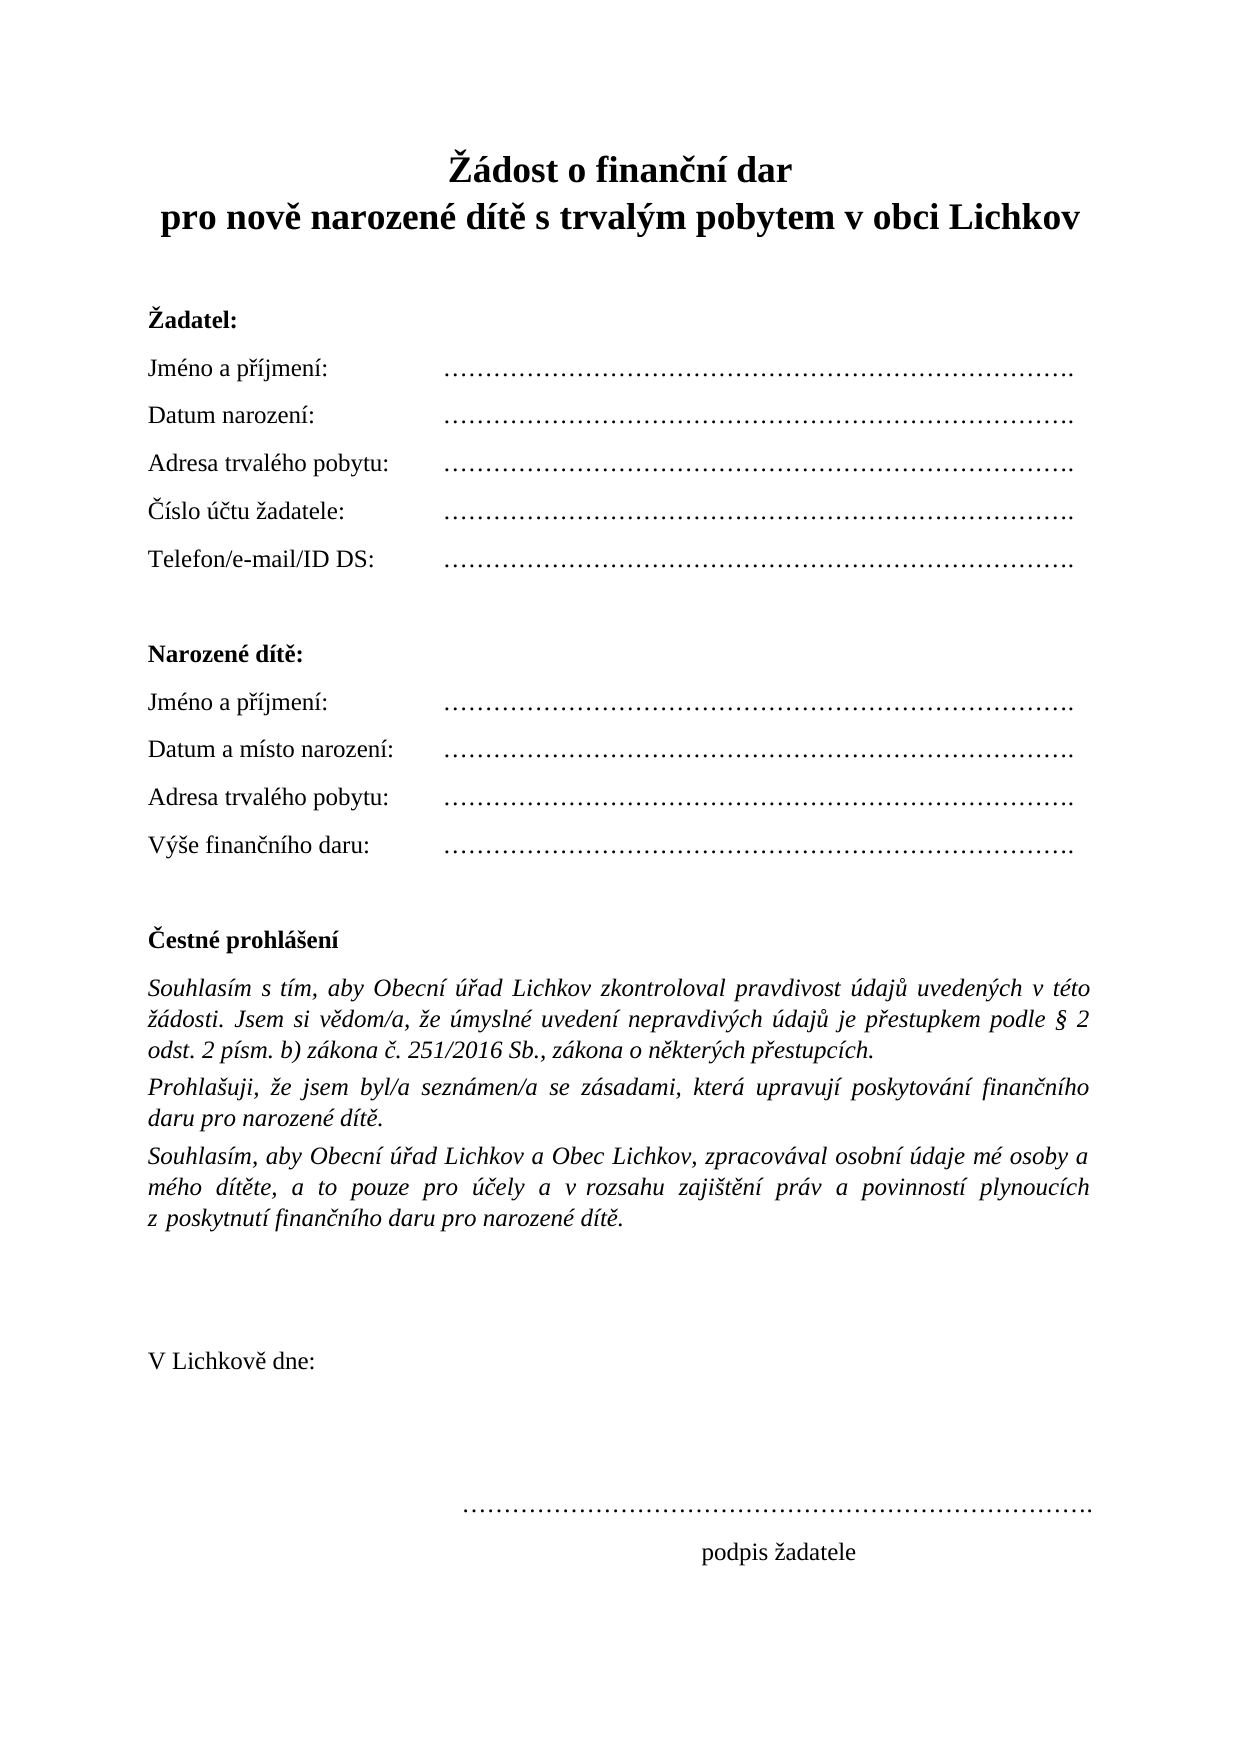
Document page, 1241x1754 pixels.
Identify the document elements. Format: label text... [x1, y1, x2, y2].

text Žádost o finanční dar [148, 148, 1093, 191]
text Narozené dítě: [148, 639, 1093, 668]
text Prohlašuji, že jsem byl/a seznámen/a se zásadami, která upravují poskytování finančního daru pro narozené dítě. [148, 1072, 1093, 1132]
text Souhlasím s tím, aby Obecní úřad Lichkov zkontroloval pravdivost údajů uvedených v této žádosti. Jsem si vědom/a, že úmyslné uvedení nepravdivých údajů je přestupkem podle § 2 odst. 2 písm. b) zákona č. 251/2016 Sb., zákona o některých přestupcích. [148, 973, 1093, 1064]
text Čestné prohlášení [148, 925, 1093, 954]
text Datum a místo narození: …………………………………………………………………. [148, 734, 1093, 763]
text Jméno a příjmení: …………………………………………………………………. [148, 353, 1093, 382]
text V Lichkově dne: [148, 1346, 1093, 1375]
text podpis žadatele [590, 1537, 1093, 1566]
text …………………………………………………………………. [148, 1489, 1093, 1518]
text Telefon/e-mail/ID DS: …………………………………………………………………. [148, 544, 1093, 572]
text Žadatel: [148, 305, 1093, 334]
text Adresa trvalého pobytu: …………………………………………………………………. [148, 448, 1093, 477]
text Číslo účtu žadatele: …………………………………………………………………. [148, 496, 1093, 525]
text Výše finančního daru: …………………………………………………………………. [148, 830, 1093, 859]
text Adresa trvalého pobytu: …………………………………………………………………. [148, 782, 1093, 811]
text Jméno a příjmení: …………………………………………………………………. [148, 687, 1093, 716]
text pro nově narozené dítě s trvalým pobytem v obci Lichkov [148, 194, 1093, 237]
text Souhlasím, aby Obecní úřad Lichkov a Obec Lichkov, zpracovával osobní údaje mé osoby a mého dítěte, a to pouze pro účely a v rozsahu zajištění práv a povinností plynoucích z poskytnutí finančního daru pro narozené dítě. [148, 1141, 1093, 1232]
text Datum narození: …………………………………………………………………. [148, 401, 1093, 429]
